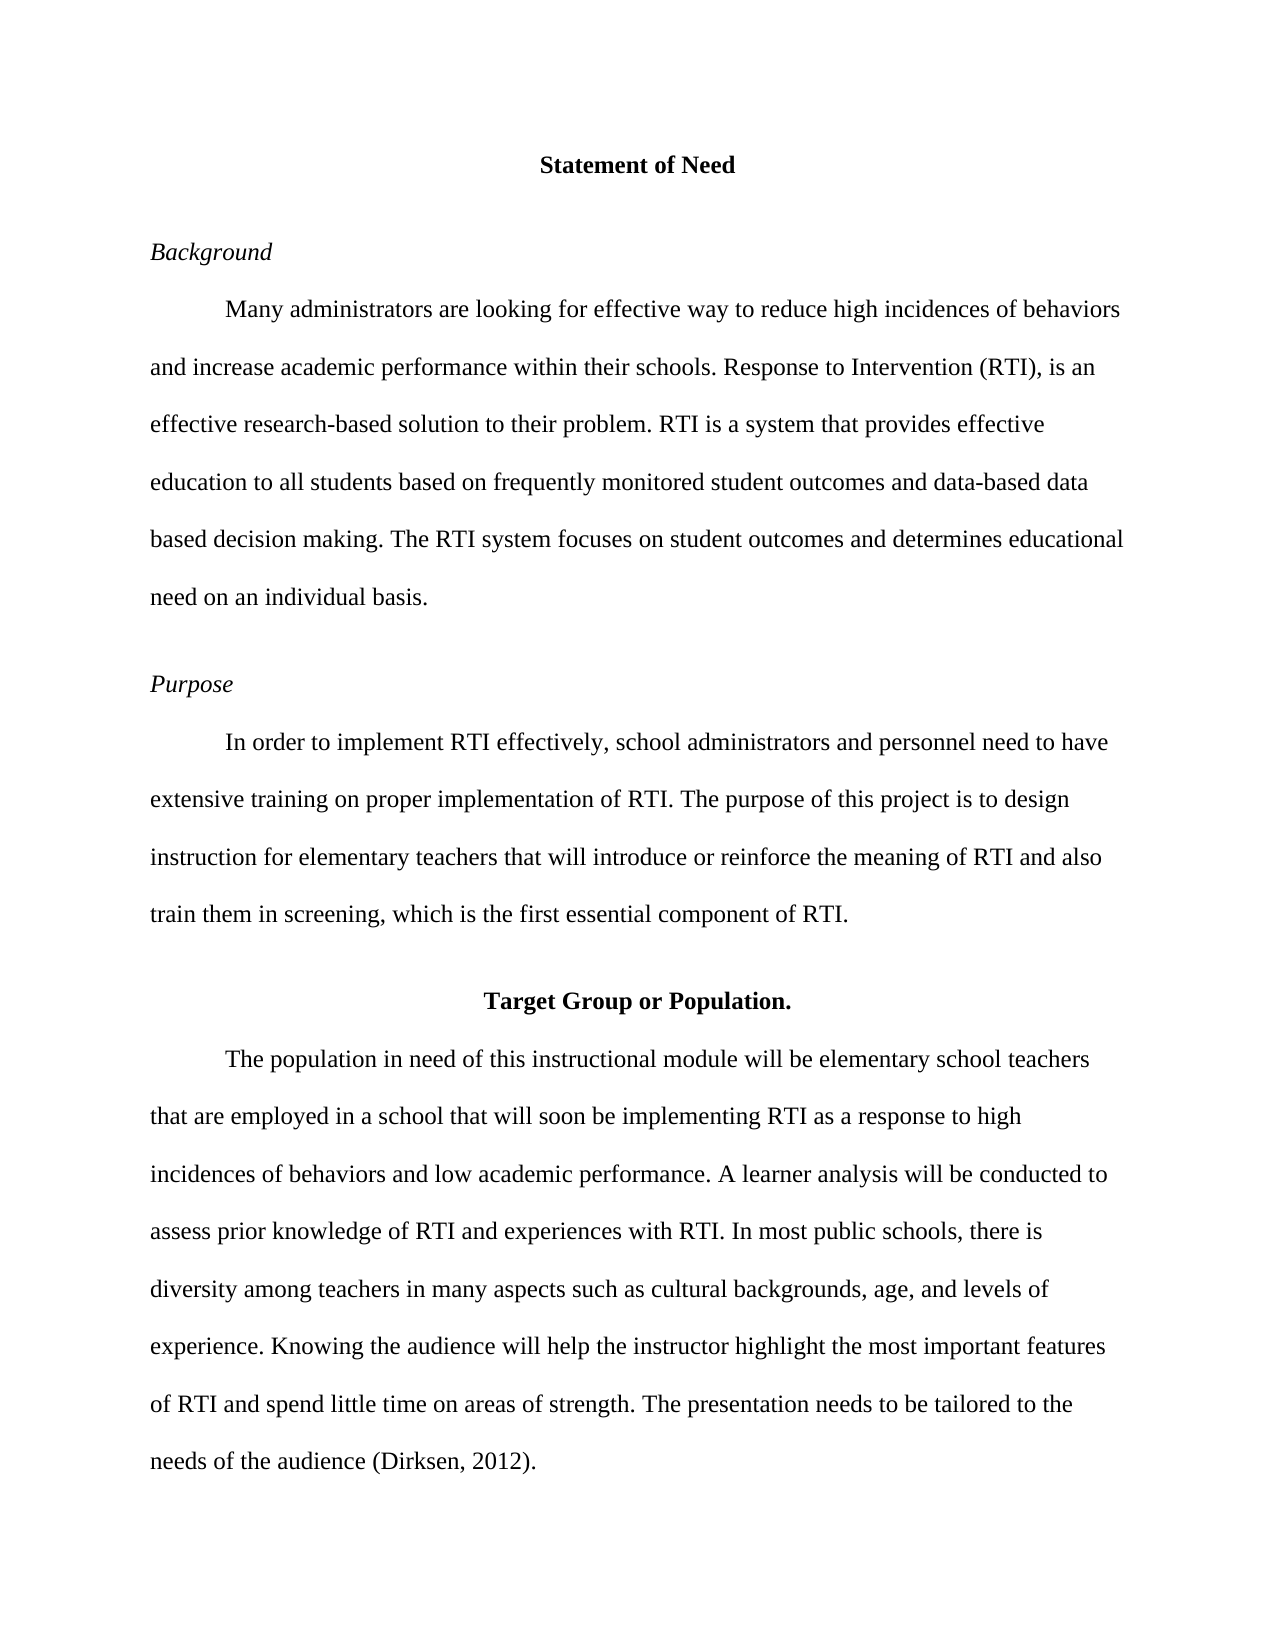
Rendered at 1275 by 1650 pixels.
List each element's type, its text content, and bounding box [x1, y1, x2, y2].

text Background [150, 237, 1125, 265]
text Many administrators are looking for effective way to reduce high incidences of behaviors and increase academic performance within their schools. Response to Intervention (RTI), is an effective research-based solution to their problem. RTI is a system that provides effective education to all students based on frequently monitored student outcomes and data-based data based decision making. The RTI system focuses on student outcomes and determines educational need on an individual basis. [150, 294, 1125, 611]
text Target Group or Population. [150, 986, 1125, 1014]
text Purpose [150, 669, 1125, 697]
text The population in need of this instructional module will be elementary school teachers that are employed in a school that will soon be implementing RTI as a response to high incidences of behaviors and low academic performance. A learner analysis will be conducted to assess prior knowledge of RTI and experiences with RTI. In most public schools, there is diversity among teachers in many aspects such as cultural backgrounds, age, and levels of experience. Knowing the audience will help the instructor highlight the most important features of RTI and spend little time on areas of strength. The presentation needs to be tailored to the needs of the audience (Dirksen, 2012). [150, 1044, 1125, 1475]
text Statement of Need [150, 150, 1125, 179]
text In order to implement RTI effectively, school administrators and personnel need to have extensive training on proper implementation of RTI. The purpose of this project is to design instruction for elementary teachers that will introduce or reinforce the meaning of RTI and also train them in screening, which is the first essential component of RTI. [150, 727, 1125, 928]
